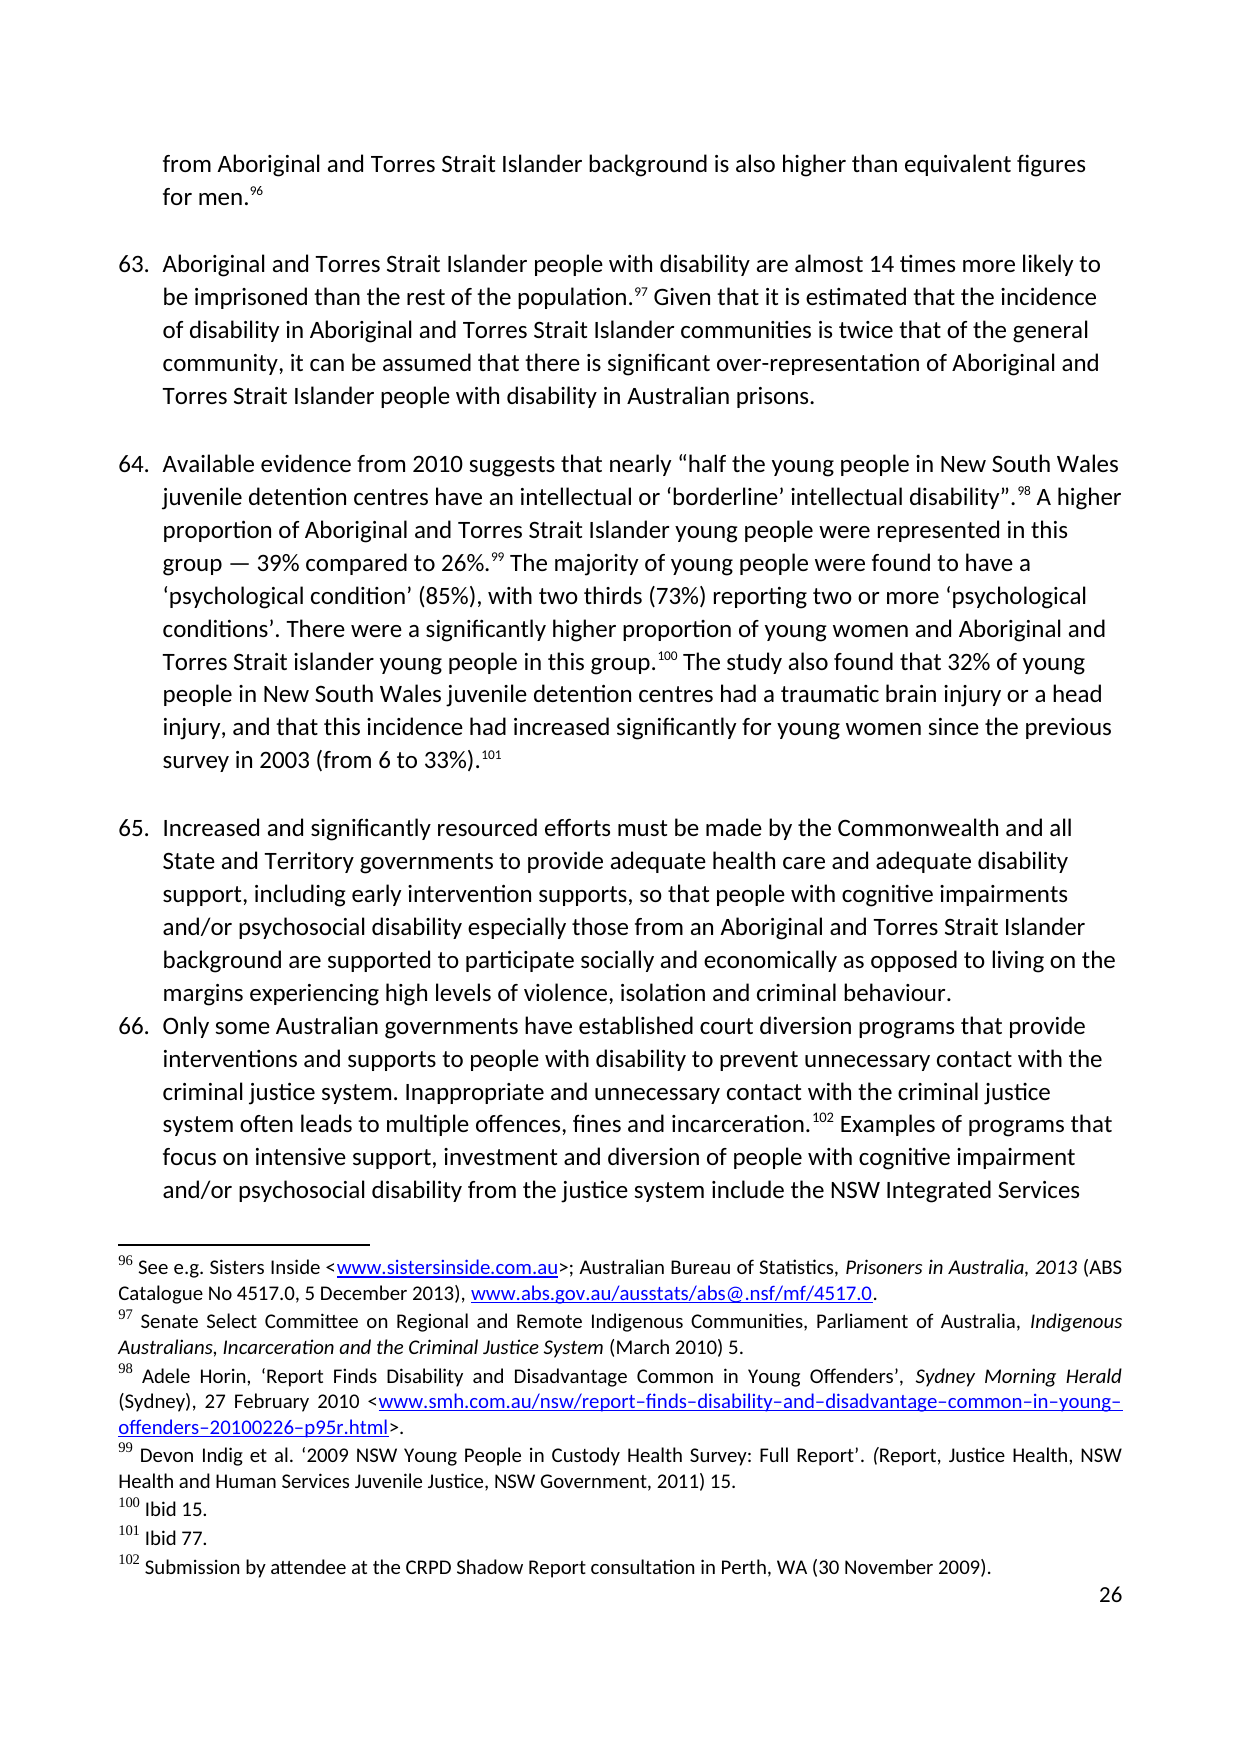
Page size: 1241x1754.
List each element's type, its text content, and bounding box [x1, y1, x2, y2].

list Available evidence from 2010 suggests that nearly “half the young people in New South Wales juvenile detention centres have an intellectual or ‘borderline’ intellectual disability”. A higher proportion of Aboriginal and Torres Strait Islander young people were represented in this group — 39% compared to 26%. The majority of young people were found to have a ‘psychological condition’ (85%), with two thirds (73%) reporting two or more ‘psychological conditions’. There were a significantly higher proportion of young women and Aboriginal and Torres Strait islander young people in this group. The study also found that 32% of young people in New South Wales juvenile detention centres had a traumatic brain injury or a head injury, and that this incidence had increased significantly for young women since the previous survey in 2003 (from 6 to 33%). [118, 448, 1122, 775]
list Increased and significantly resourced efforts must be made by the Commonwealth and all State and Territory governments to provide adequate health care and adequate disability support, including early intervention supports, so that people with cognitive impairments and/or psychosocial disability especially those from an Aboriginal and Torres Strait Islander background are supported to participate socially and economically as opposed to living on the margins experiencing high levels of violence, isolation and criminal behaviour. [118, 812, 1122, 1007]
list Aboriginal and Torres Strait Islander people with disability are almost 14 times more likely to be imprisoned than the rest of the population. Given that it is estimated that the incidence of disability in Aboriginal and Torres Strait Islander communities is twice that of the general community, it can be assumed that there is significant over-representation of Aboriginal and Torres Strait Islander people with disability in Australian prisons. [118, 248, 1122, 411]
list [118, 148, 1122, 211]
list Only some Australian governments have established court diversion programs that provide interventions and supports to people with disability to prevent unnecessary contact with the criminal justice system. Inappropriate and unnecessary contact with the criminal justice system often leads to multiple offences, fines and incarceration. Examples of programs that focus on intensive support, investment and diversion of people with cognitive impairment and/or psychosocial disability from the justice system include the NSW Integrated Services Project (ISP), the NSW Court Referral of Eligible Defendants into Treatment (CREDIT) Program, and the Victorian Court Integrated Services Program (CISP). [118, 1010, 1122, 1205]
